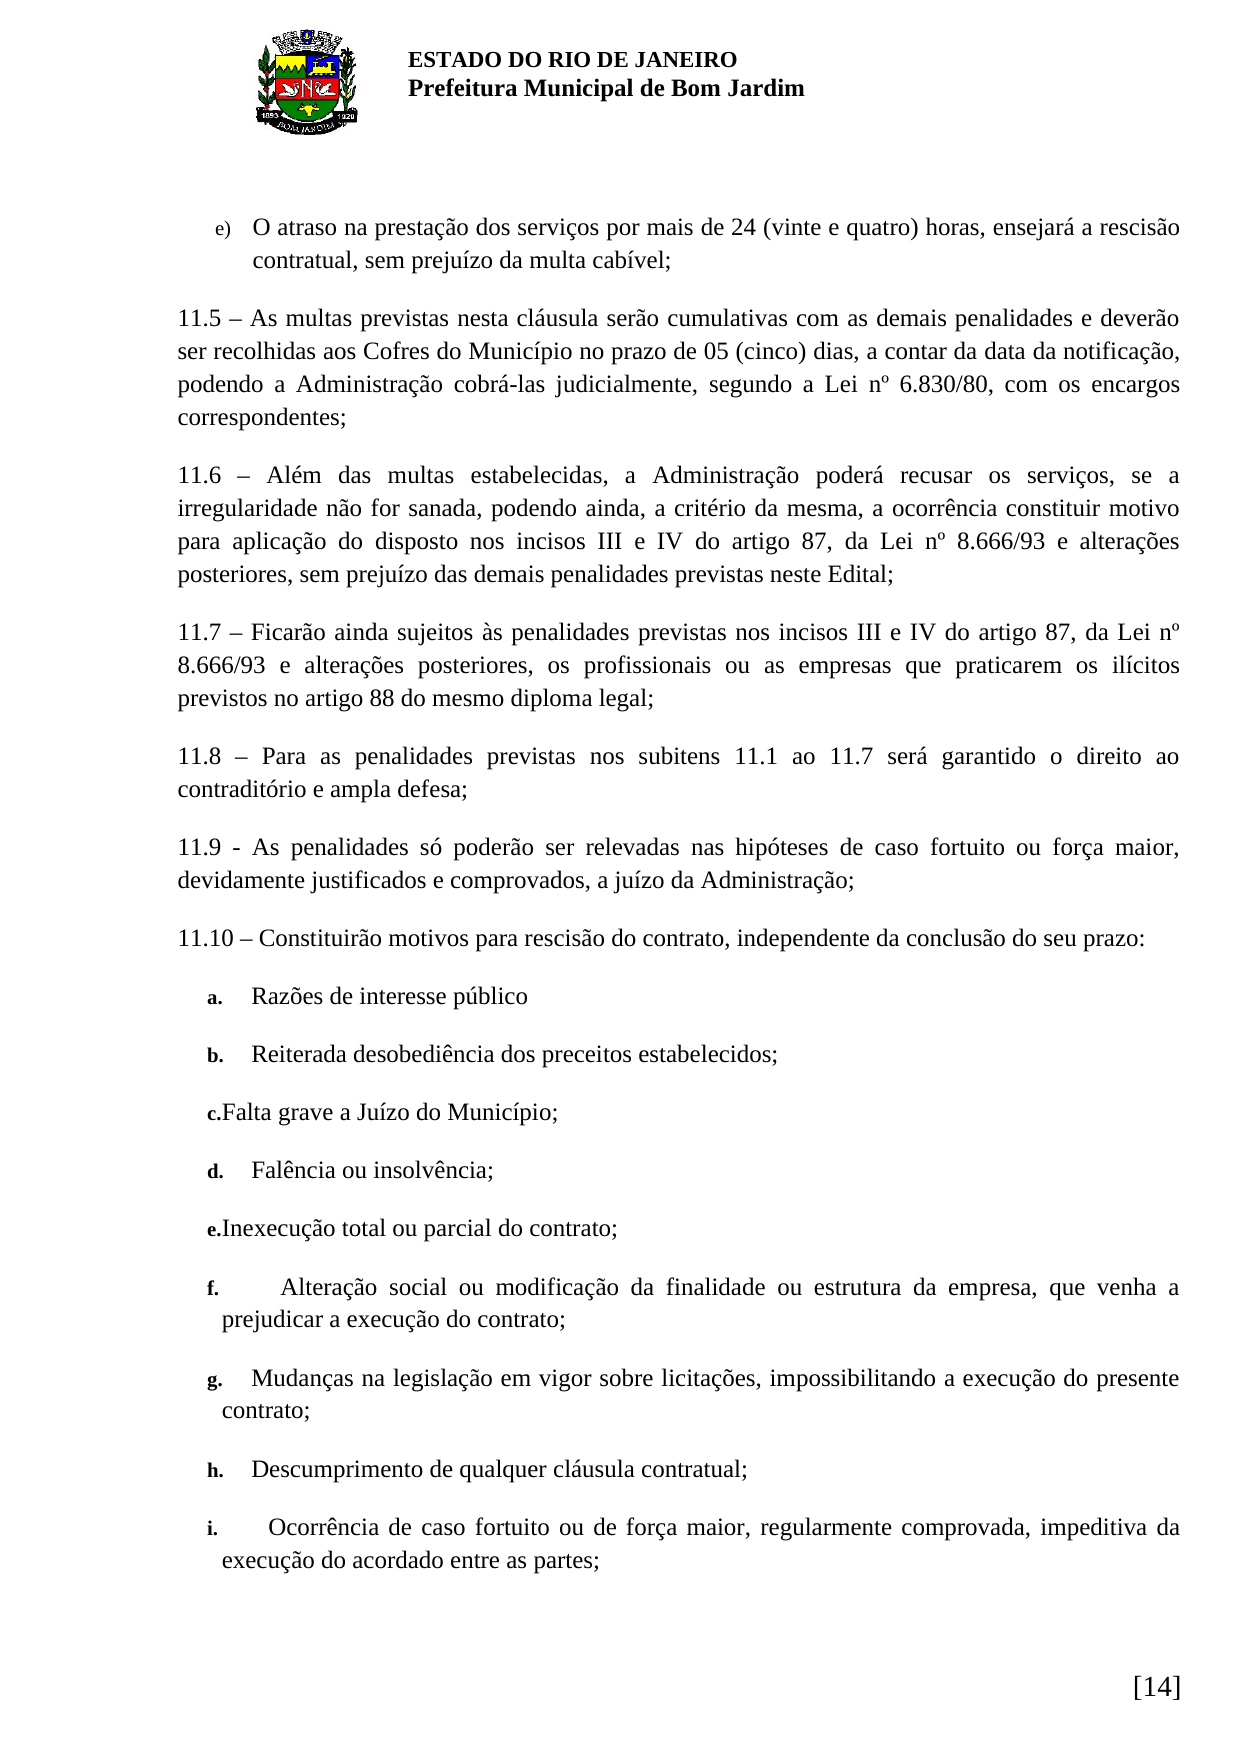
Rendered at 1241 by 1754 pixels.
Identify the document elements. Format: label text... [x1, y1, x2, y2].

list O atraso na prestação dos serviços por mais de 24 (vinte e quatro) horas, ensejará a rescisão contratual, sem prejuízo da multa cabível; [215, 212, 1181, 274]
text 11.6 – Além das multas estabelecidas, a Administração poderá recusar os serviços, se a irregularidade não for sanada, podendo ainda, a critério da mesma, a ocorrência constituir motivo para aplicação do disposto nos incisos III e IV do artigo 87, da Lei nº 8.666/93 e alterações posteriores, sem prejuízo das demais penalidades previstas neste Edital; [177, 460, 1181, 588]
list Inexecução total ou parcial do contrato; [207, 1213, 1181, 1242]
list Falência ou insolvência; [207, 1156, 1181, 1184]
list Ocorrência de caso fortuito ou de força maior, regularmente comprovada, impeditiva da execução do acordado entre as partes; [207, 1512, 1181, 1573]
text 11.5 – As multas previstas nesta cláusula serão cumulativas com as demais penalidades e deverão ser recolhidas aos Cofres do Município no prazo de 05 (cinco) dias, a contar da data da notificação, podendo a Administração cobrá-las judicialmente, segundo a Lei nº 6.830/80, com os encargos correspondentes; [177, 303, 1181, 431]
text 11.7 – Ficarão ainda sujeitos às penalidades previstas nos incisos III e IV do artigo 87, da Lei nº 8.666/93 e alterações posteriores, os profissionais ou as empresas que praticarem os ilícitos previstos no artigo 88 do mesmo diploma legal; [177, 617, 1181, 712]
list Alteração social ou modificação da finalidade ou estrutura da empresa, que venha a prejudicar a execução do contrato; [207, 1272, 1181, 1333]
list Descumprimento de qualquer cláusula contratual; [207, 1454, 1181, 1482]
picture [253, 27, 359, 137]
text 11.9 - As penalidades só poderão ser relevadas nas hipóteses de caso fortuito ou força maior, devidamente justificados e comprovados, a juízo da Administração; [177, 832, 1181, 894]
text 11.10 – Constituirão motivos para rescisão do contrato, independente da conclusão do seu prazo: [177, 923, 1181, 952]
text 11.8 – Para as penalidades previstas nos subitens 11.1 ao 11.7 será garantido o direito ao contraditório e ampla defesa; [177, 741, 1181, 803]
list Mudanças na legislação em vigor sobre licitações, impossibilitando a execução do presente contrato; [207, 1363, 1181, 1424]
list Falta grave a Juízo do Município; [207, 1097, 1181, 1126]
list Razões de interesse público [207, 981, 1181, 1010]
list Reiterada desobediência dos preceitos estabelecidos; [207, 1039, 1181, 1068]
